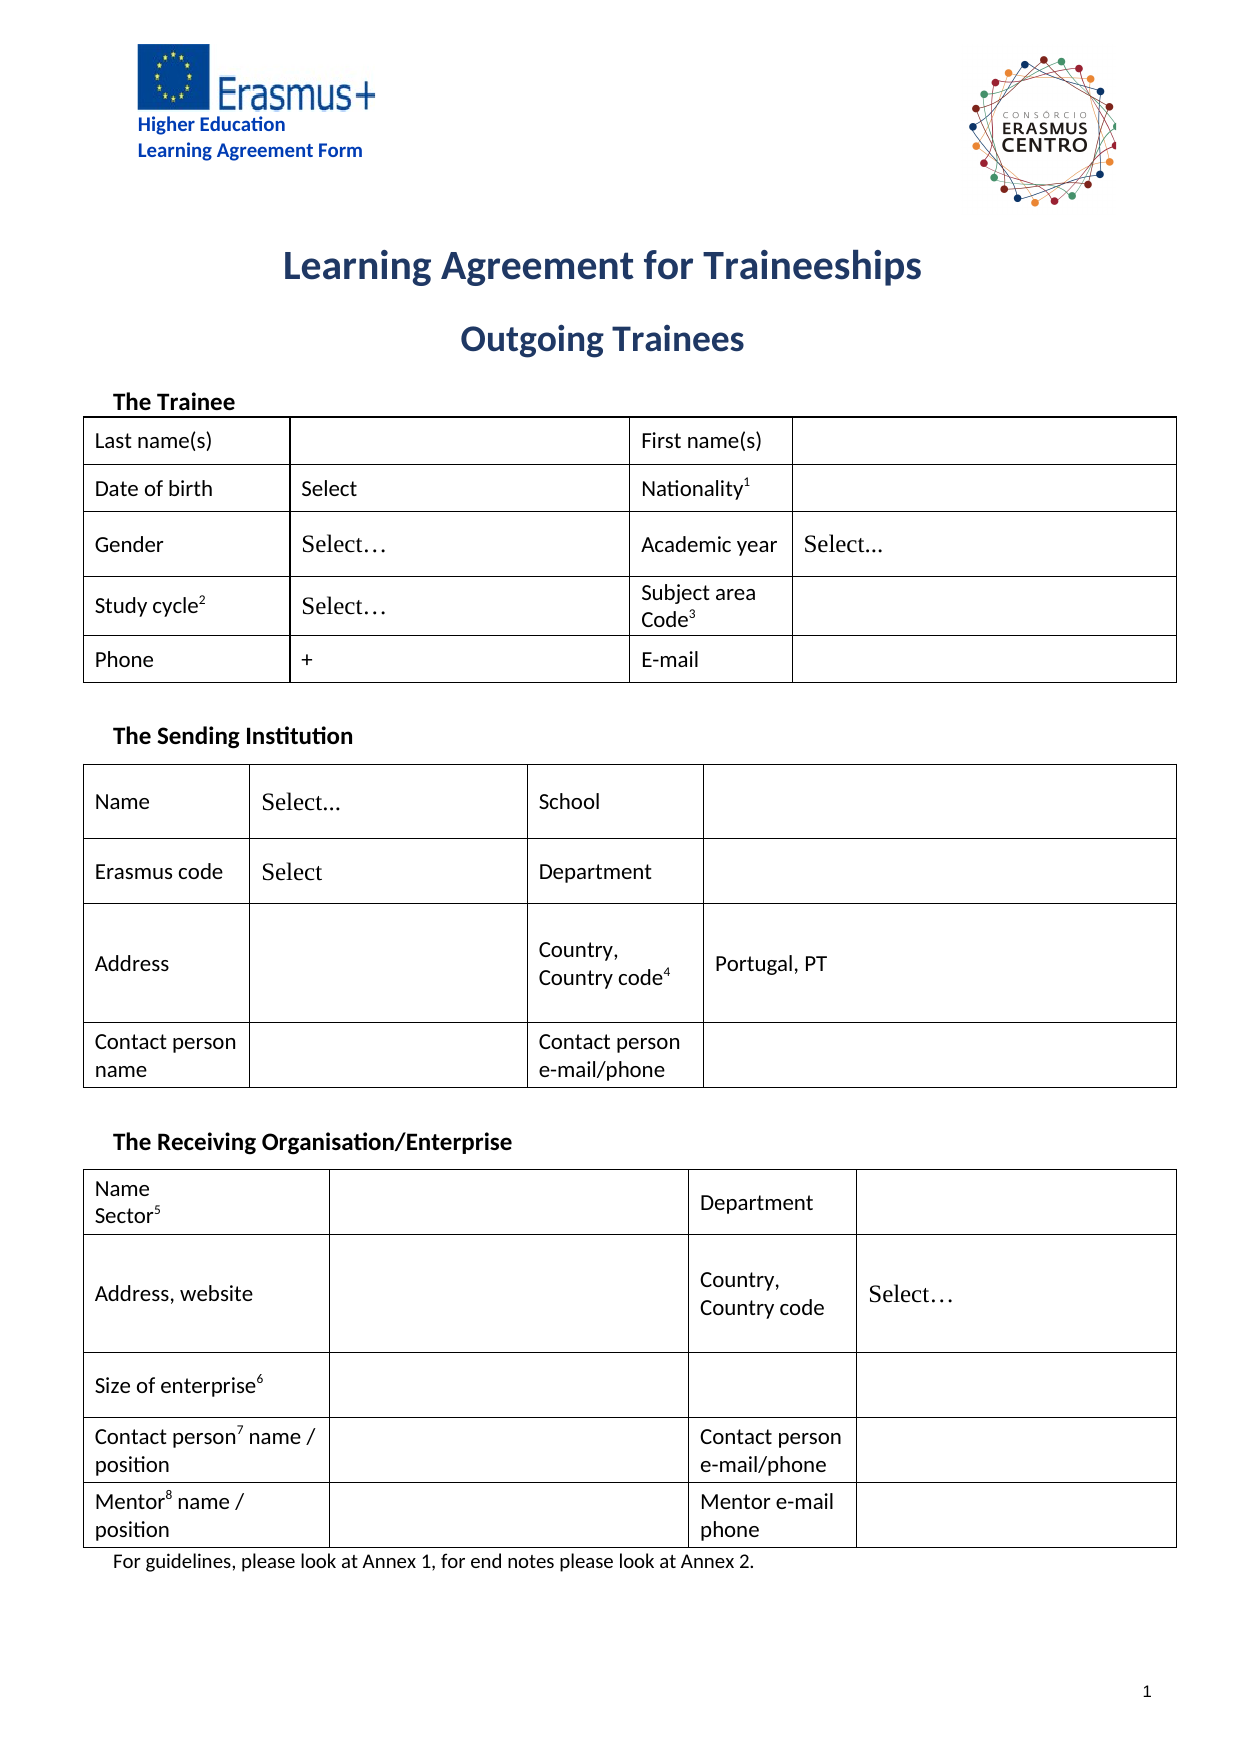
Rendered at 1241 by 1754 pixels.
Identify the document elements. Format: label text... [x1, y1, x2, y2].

table_header [793, 418, 1176, 464]
table_cell + [291, 636, 629, 682]
table_header Department [689, 1170, 856, 1234]
text The Trainee [113, 386, 1196, 416]
table_header [330, 1170, 688, 1234]
table_cell Contact person name / position [84, 1418, 329, 1482]
table_cell Academic year [630, 512, 792, 576]
table_cell Address, website [84, 1235, 329, 1352]
table_header School [528, 765, 703, 838]
table_cell Gender [84, 512, 289, 576]
table_cell Address [84, 904, 249, 1022]
table_header Last name(s) [84, 418, 289, 464]
table_header [291, 418, 629, 464]
table_cell [793, 636, 1176, 682]
text Outgoing Trainees [113, 315, 1092, 361]
picture [961, 44, 1117, 215]
table_cell Study cycle [84, 577, 289, 635]
table_cell E-mail [630, 636, 792, 682]
table_header Name Sector [84, 1170, 329, 1234]
table_header [857, 1170, 1176, 1234]
table_cell [330, 1418, 688, 1482]
table_cell [704, 839, 1176, 903]
table_cell [704, 1023, 1176, 1087]
subtitle For guidelines, please look at Annex 1, for end notes please look at Annex 2. [113, 1548, 1092, 1573]
text The Receiving Organisation/Enterprise [113, 1126, 1196, 1156]
table_cell [857, 1418, 1176, 1482]
table_cell [330, 1353, 688, 1417]
table_cell Mentor name / position [84, 1483, 329, 1547]
table_cell [250, 904, 527, 1022]
table_cell Size of enterprise [84, 1353, 329, 1417]
table_cell [857, 1353, 1176, 1417]
table_cell Contact person name [84, 1023, 249, 1087]
text The Sending Institution [113, 721, 1196, 751]
text Learning Agreement for Traineeships [113, 239, 1092, 290]
table_cell [250, 1023, 527, 1087]
table_header Name [84, 765, 249, 838]
table_cell Country, Country code [689, 1235, 856, 1352]
table_cell Subject area Code [630, 577, 792, 635]
table_header [704, 765, 1176, 838]
table_cell Mentor e-mail phone [689, 1483, 856, 1547]
table_cell Portugal, PT [704, 904, 1176, 1022]
table_cell Phone [84, 636, 289, 682]
table_cell Erasmus code [84, 839, 249, 903]
table_cell [793, 577, 1176, 635]
table_cell [793, 465, 1176, 511]
table_cell Nationality [630, 465, 792, 511]
table_cell [330, 1483, 688, 1547]
table_cell Contact person e-mail/phone [528, 1023, 703, 1087]
table_cell Contact person e-mail/phone [689, 1418, 856, 1482]
table_cell [330, 1235, 688, 1352]
table_cell [689, 1353, 856, 1417]
table_cell Date of birth [84, 465, 289, 511]
table_cell [857, 1483, 1176, 1547]
table_cell Department [528, 839, 703, 903]
picture [137, 44, 376, 112]
table_header First name(s) [630, 418, 792, 464]
table_cell Country, Country code [528, 904, 703, 1022]
